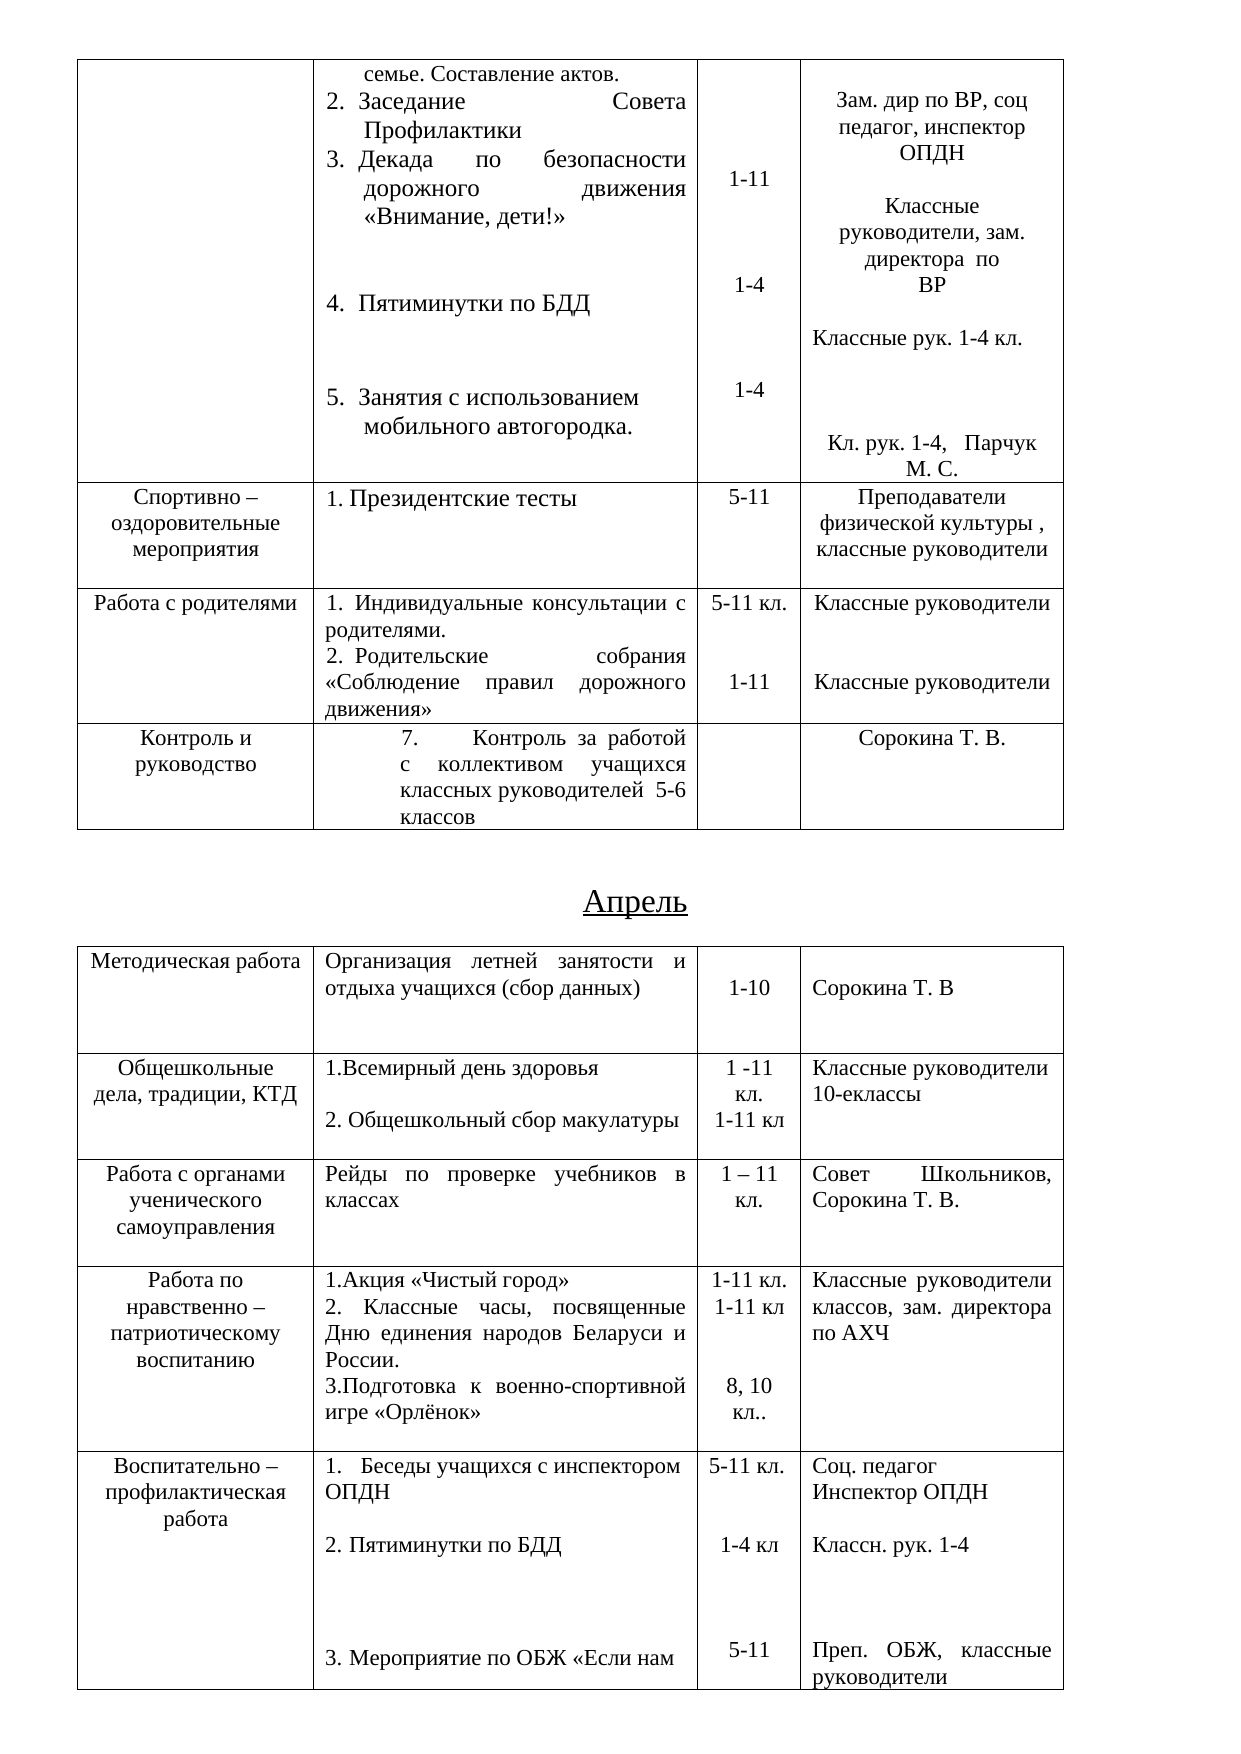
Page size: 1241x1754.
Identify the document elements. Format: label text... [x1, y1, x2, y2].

table_cell 1.Всемирный день здоровья 2. Общешкольный сбор макулатуры [314, 1054, 697, 1159]
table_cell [314, 60, 697, 482]
table_cell Контроль за работой с коллективом учащихся классных руководителей 5-6 классов [314, 724, 697, 829]
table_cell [801, 1452, 1063, 1689]
table_cell Сорокина Т. В. [801, 724, 1063, 829]
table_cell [78, 1452, 313, 1689]
table_header Организация летней занятости и отдыха учащихся (сбор данных) [314, 947, 697, 1053]
table_cell Работа по нравственно – патриотическому воспитанию [78, 1267, 313, 1451]
table_cell Индивидуальные консультации с родителями. Родительские собрания «Соблюдение правил дорожного движения» [314, 589, 697, 723]
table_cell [801, 60, 1063, 482]
table_cell Спортивно – оздоровительные мероприятия [78, 483, 313, 588]
table_header 1-10 [698, 947, 800, 1053]
table_cell 1-11 кл. 1-11 кл 8, 10 кл.. [698, 1267, 800, 1451]
table_cell 1 – 11 кл. [698, 1160, 800, 1266]
table_cell 1. Президентские тесты [314, 483, 697, 588]
table_cell Преподаватели физической культуры , классные руководители [801, 483, 1063, 588]
text Апрель [89, 881, 1166, 919]
table_cell 1.Акция «Чистый город» 2. Классные часы, посвященные Дню единения народов Беларуси и России. 3.Подготовка к военно-спортивной игре «Орлёнок» [314, 1267, 697, 1451]
table_header Сорокина Т. В [801, 947, 1063, 1053]
table_cell Работа с органами ученического самоуправления [78, 1160, 313, 1266]
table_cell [78, 60, 313, 482]
table_cell Совет Школьников, Сорокина Т. В. [801, 1160, 1063, 1266]
table_cell Классные руководители 10-еклассы [801, 1054, 1063, 1159]
table_cell Общешкольные дела, традиции, КТД [78, 1054, 313, 1159]
table_cell 5-11 кл. 1-11 [698, 589, 800, 723]
table_cell Классные руководители классов, зам. директора по АХЧ [801, 1267, 1063, 1451]
table_cell Классные руководители Классные руководители [801, 589, 1063, 723]
table_cell Работа с родителями [78, 589, 313, 723]
table_cell 1 -11 кл. 1-11 кл [698, 1054, 800, 1159]
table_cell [698, 1452, 800, 1689]
table_header Методическая работа [78, 947, 313, 1053]
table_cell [698, 60, 800, 482]
table_cell Рейды по проверке учебников в классах [314, 1160, 697, 1266]
table_cell Контроль и руководство [78, 724, 313, 829]
table_cell 5-11 [698, 483, 800, 588]
table_cell [698, 724, 800, 829]
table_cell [314, 1452, 697, 1689]
